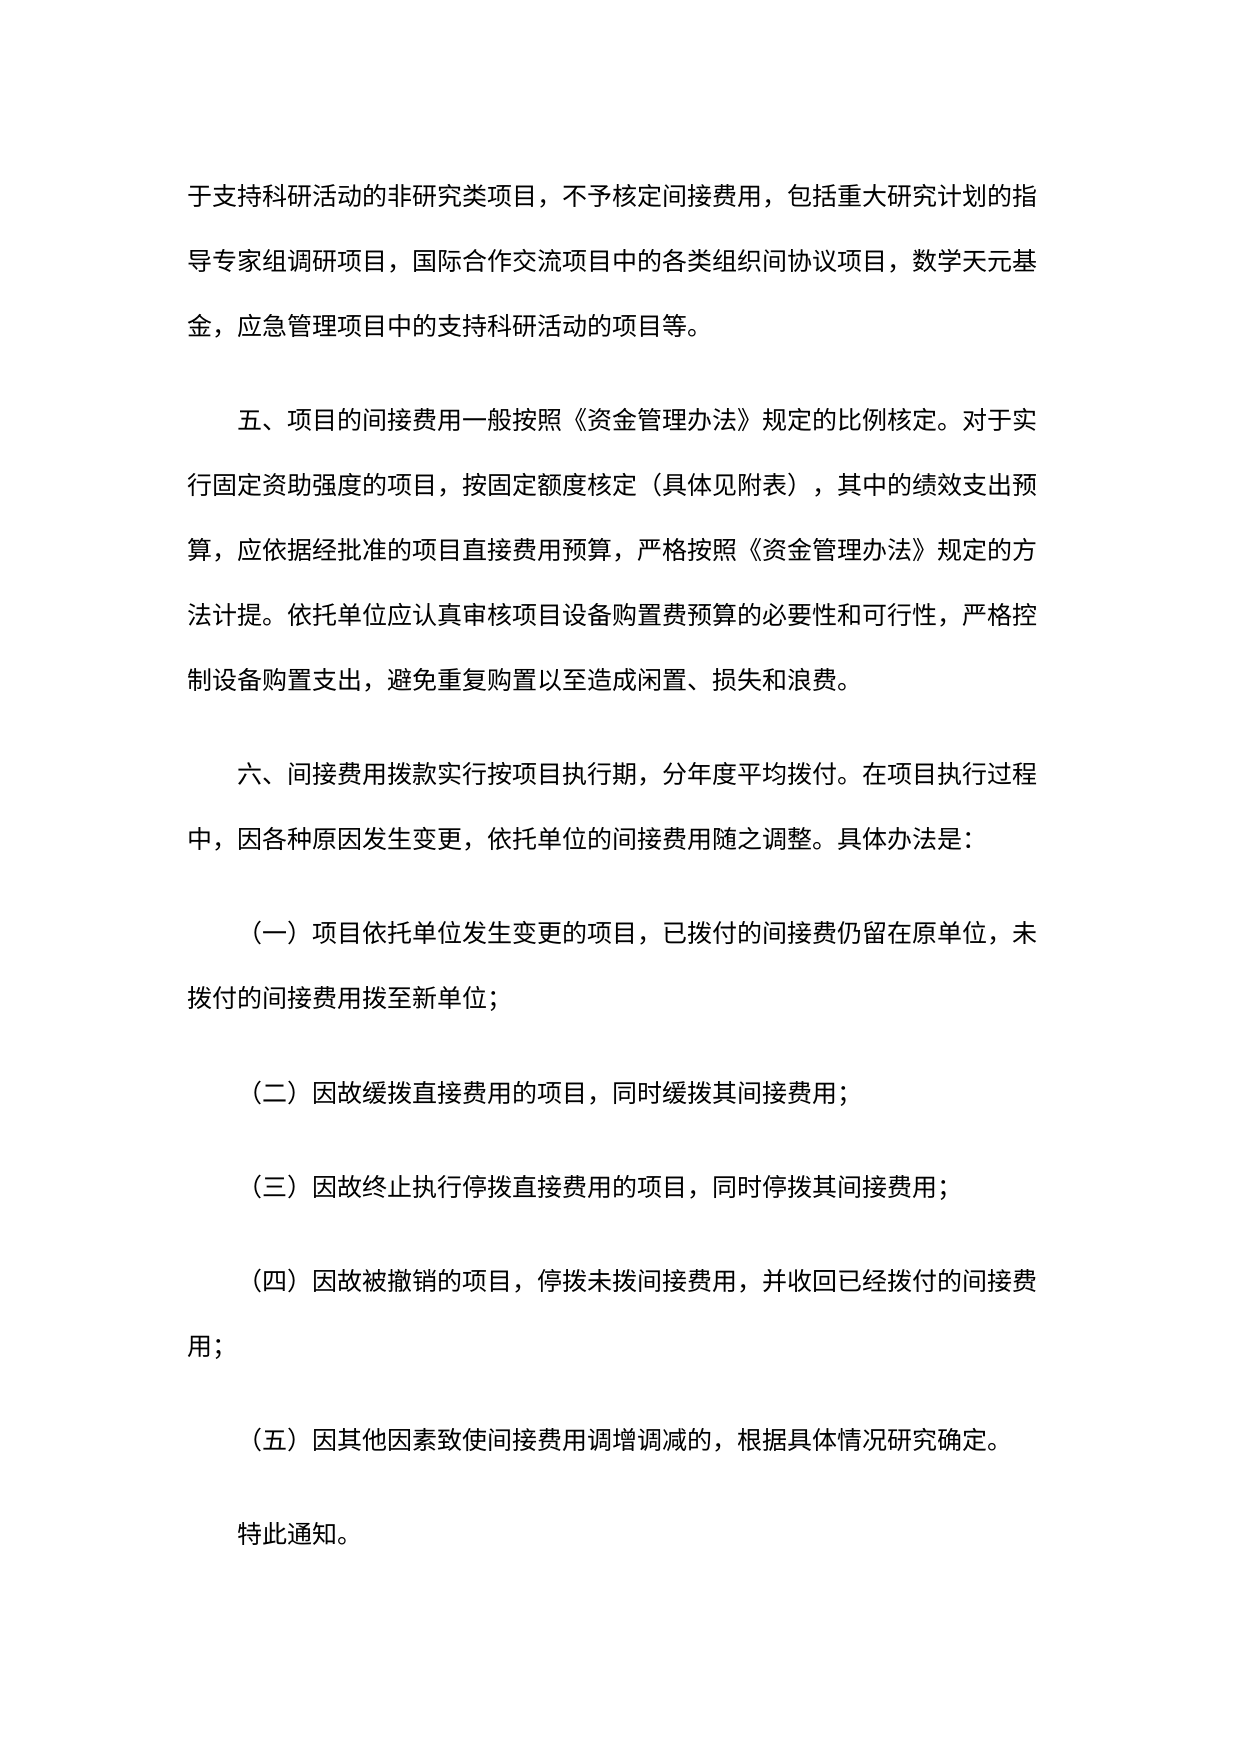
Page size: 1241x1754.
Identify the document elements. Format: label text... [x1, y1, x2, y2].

text 特此通知。 [187, 1500, 1053, 1565]
text （四）因故被撤销的项目，停拨未拨间接费用，并收回已经拨付的间接费用； [187, 1247, 1053, 1377]
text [187, 162, 1053, 357]
text （二）因故缓拨直接费用的项目，同时缓拨其间接费用； [187, 1059, 1053, 1124]
text （三）因故终止执行停拨直接费用的项目，同时停拨其间接费用； [187, 1153, 1053, 1218]
text （五）因其他因素致使间接费用调增调减的，根据具体情况研究确定。 [187, 1406, 1053, 1471]
text （一）项目依托单位发生变更的项目，已拨付的间接费仍留在原单位，未拨付的间接费用拨至新单位； [187, 899, 1053, 1029]
text 六、间接费用拨款实行按项目执行期，分年度平均拨付。在项目执行过程中，因各种原因发生变更，依托单位的间接费用随之调整。具体办法是： [187, 740, 1053, 870]
text 五、项目的间接费用一般按照《资金管理办法》规定的比例核定。对于实行固定资助强度的项目，按固定额度核定（具体见附表），其中的绩效支出预算，应依据经批准的项目直接费用预算，严格按照《资金管理办法》规定的方法计提。依托单位应认真审核项目设备购置费预算的必要性和可行性，严格控制设备购置支出，避免重复购置以至造成闲置、损失和浪费。 [187, 386, 1053, 711]
